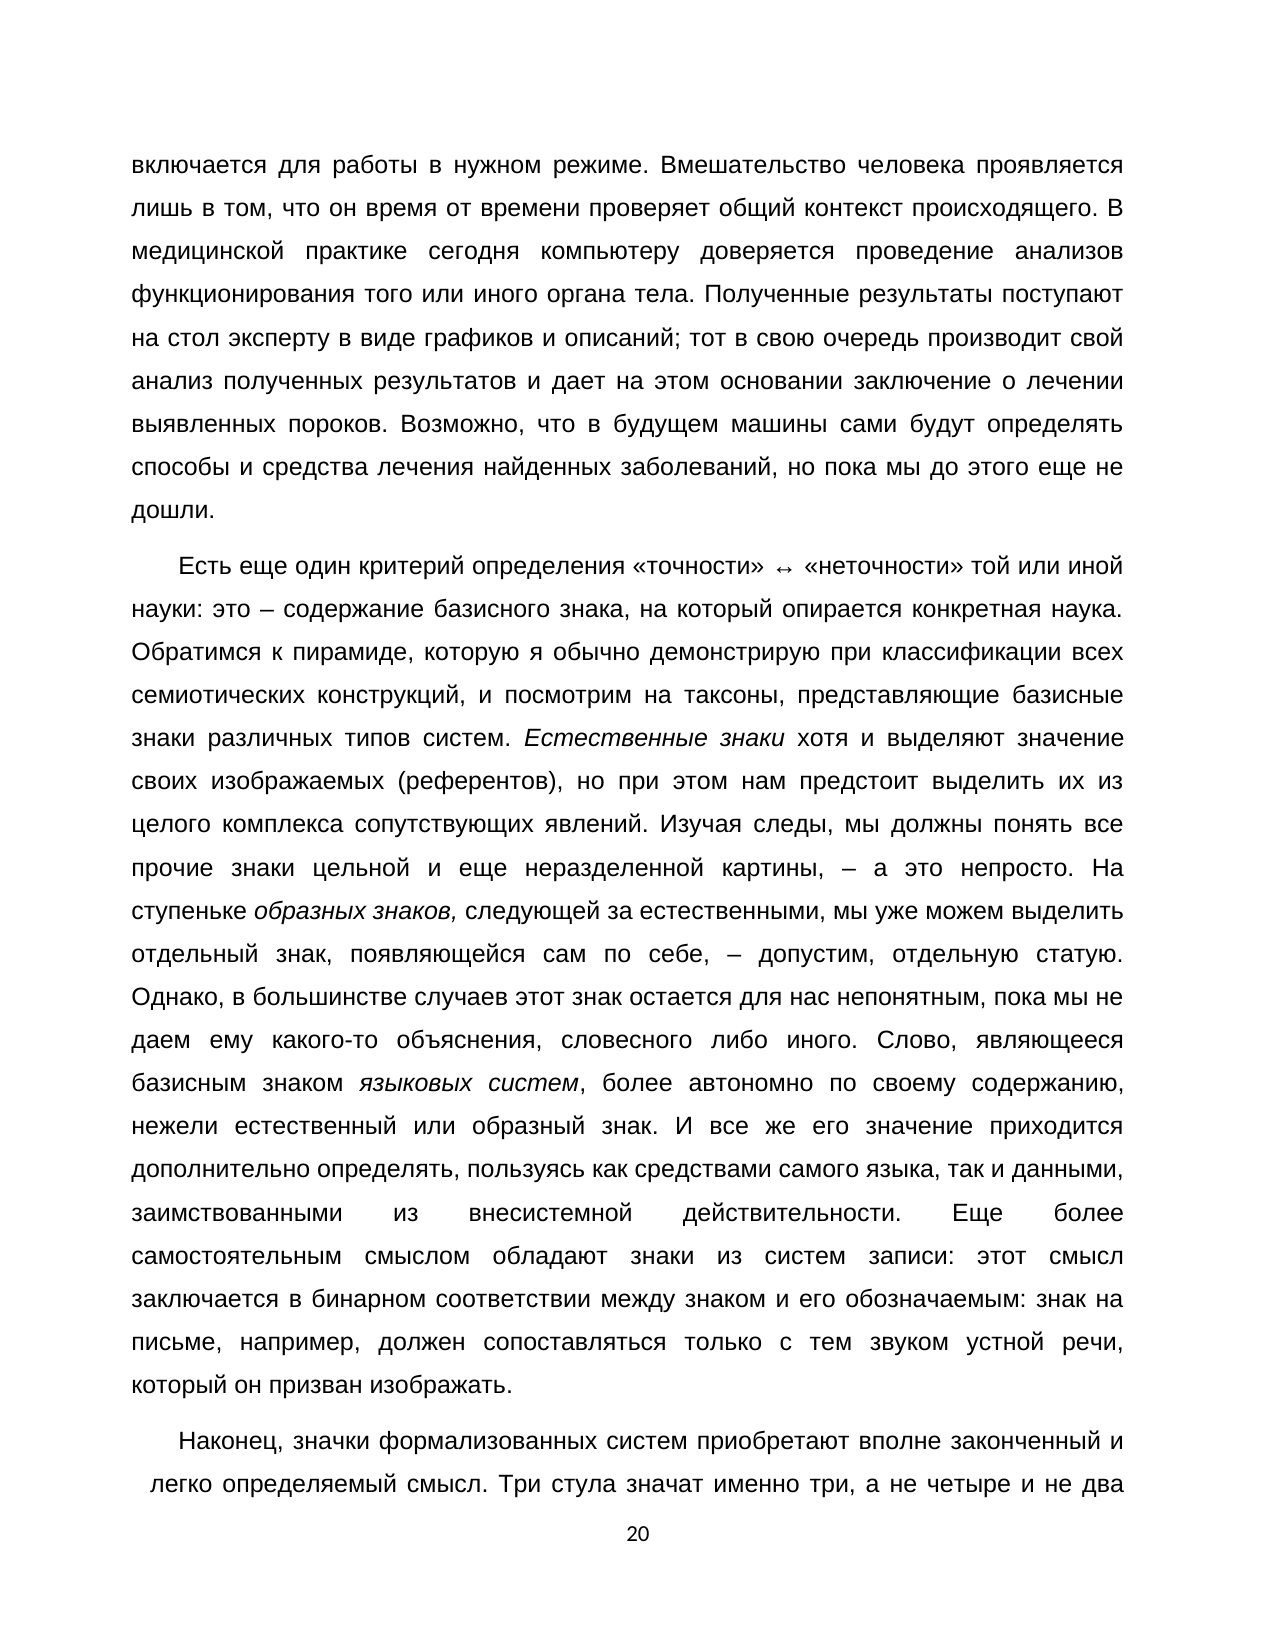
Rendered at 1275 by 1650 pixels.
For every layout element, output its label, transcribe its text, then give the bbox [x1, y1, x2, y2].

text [150, 1426, 1125, 1497]
text Есть еще один критерий определения «точности» ↔ «неточности» той или иной науки: это – содержание базисного знака, на который опирается конкретная наука. Обратимся к пирамиде, которую я обычно демонстрирую при классификации всех семиотических конструкций, и посмотрим на таксоны, представляющие базисные знаки различных типов систем. Естественные знаки хотя и выделяют значение своих изображаемых (референтов), но при этом нам предстоит выделить их из целого комплекса сопутствующих явлений. Изучая следы, мы должны понять все прочие знаки цельной и еще неразделенной картины, – а это непросто. На ступеньке образных знаков, следующей за естественными, мы уже можем выделить отдельный знак, появляющейся сам по себе, – допустим, отдельную статую. Однако, в большинстве случаев этот знак остается для нас непонятным, пока мы не даем ему какого-то объяснения, словесного либо иного. Слово, являющееся базисным знаком языковых систем, более автономно по своему содержанию, нежели естественный или образный знак. И все же его значение приходится дополнительно определять, пользуясь как средствами самого языка, так и данными, заимствованными из внесистемной действительности. Еще более самостоятельным смыслом обладают знаки из систем записи: этот смысл заключается в бинарном соответствии между знаком и его обозначаемым: знак на письме, например, должен сопоставляться только с тем звуком устной речи, который он призван изображать. [131, 551, 1125, 1399]
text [131, 150, 1125, 524]
